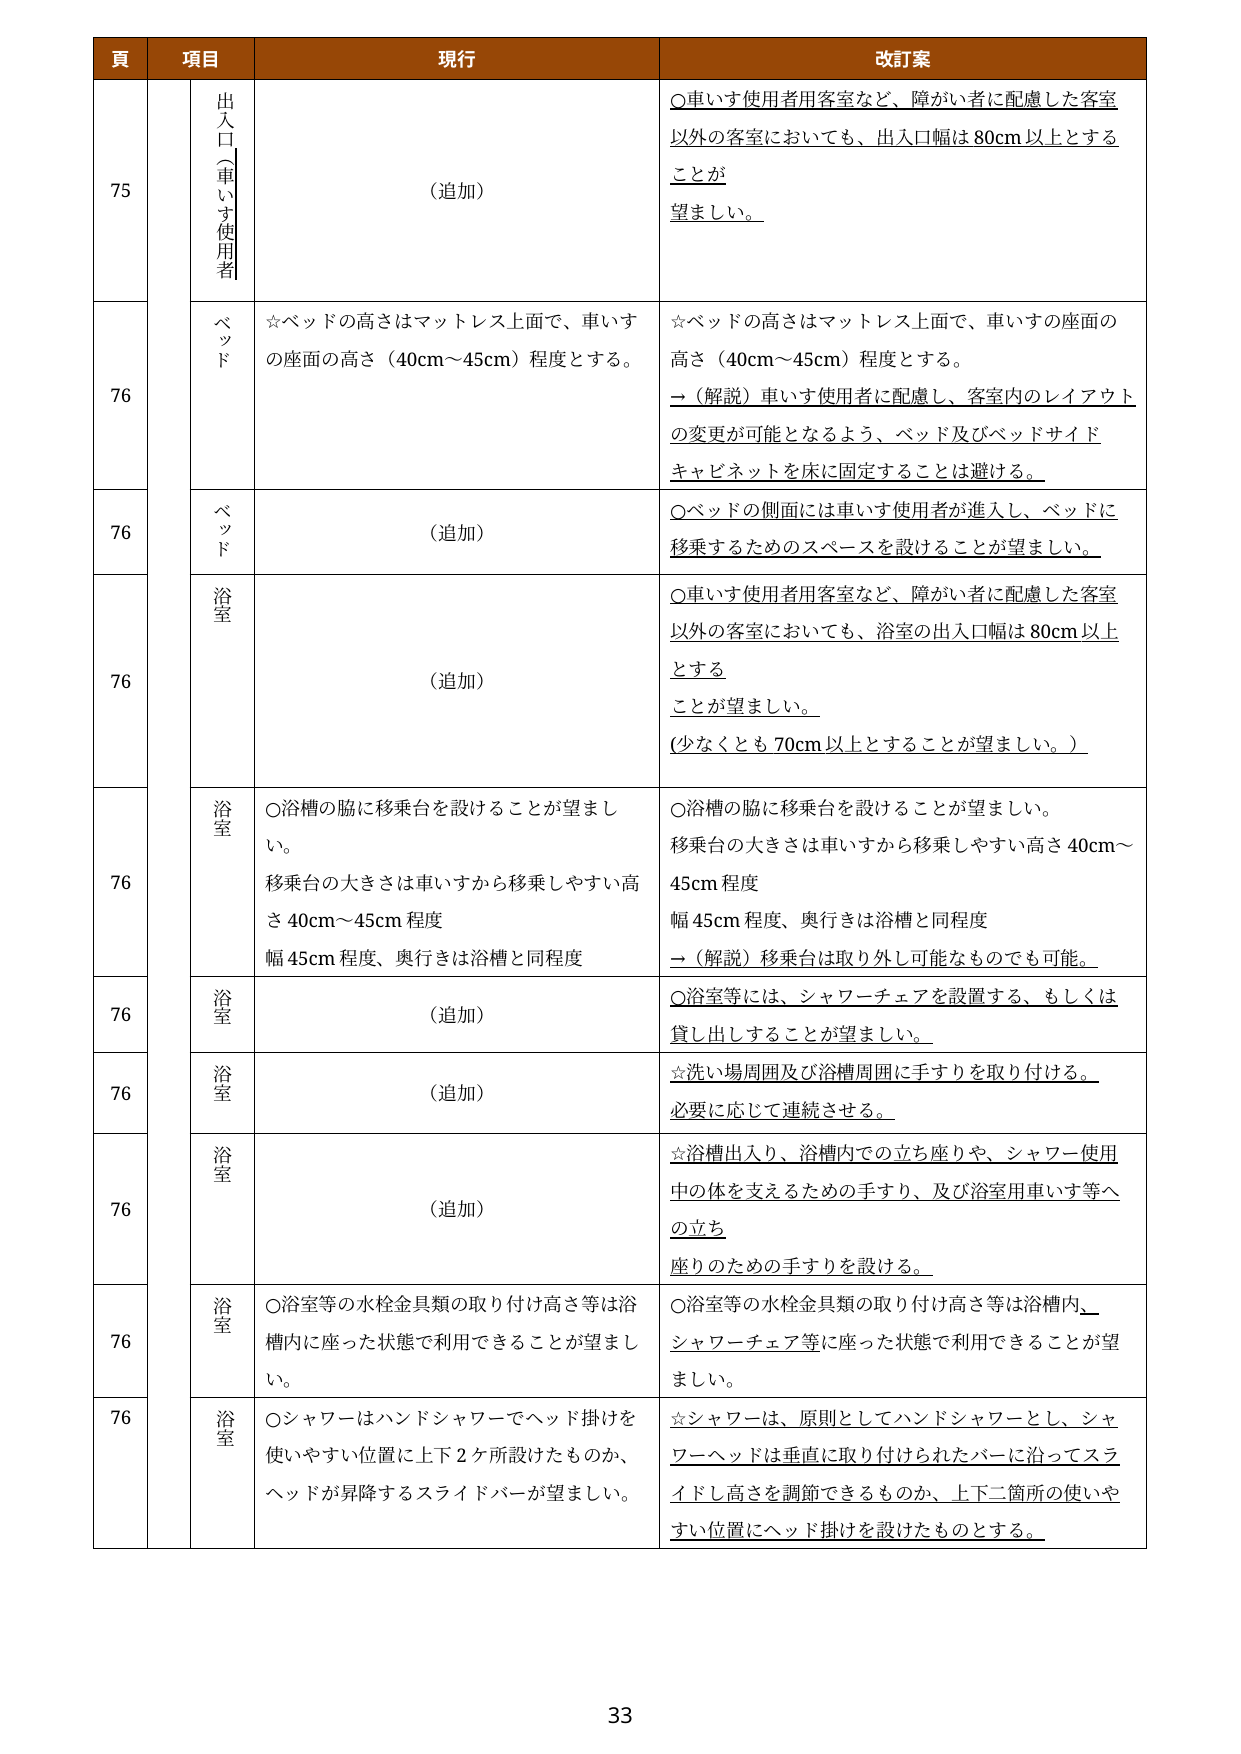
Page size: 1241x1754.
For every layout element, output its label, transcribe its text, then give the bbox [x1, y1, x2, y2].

table_cell 76 [94, 1285, 147, 1397]
table_cell 浴室 [191, 1134, 254, 1284]
table_cell 浴室 [191, 575, 254, 787]
table_cell ○車いす使用者用客室など、障がい者に配慮した客室以外の客室においても、浴室の出入口幅は80cm以上とする ことが望ましい。 (少なくとも70cm以上とすることが望ましい。） [660, 575, 1146, 787]
table_cell 76 [94, 490, 147, 573]
table_cell 76 [94, 1053, 147, 1133]
table_cell 76 [94, 1134, 147, 1284]
table_cell 浴室 [191, 788, 254, 976]
table_cell 浴室 [191, 977, 254, 1052]
table_cell ○浴室等の水栓金具類の取り付け高さ等は浴槽内に座った状態で利用できることが望ましい。 [255, 1285, 659, 1397]
table_cell 76 [94, 1398, 147, 1548]
table_cell （追加） [255, 490, 659, 573]
table_cell 浴室 [191, 1285, 254, 1397]
table_cell ベッド [191, 490, 254, 573]
table_cell ☆ベッドの高さはマットレス上面で、車いすの座面の高さ（40cm～45cm）程度とする。 →（解説）車いす使用者に配慮し、客室内のレイアウトの変更が可能となるよう、ベッド及びベッドサイドキャビネットを床に固定することは避ける。 [660, 302, 1146, 489]
table_cell （追加） [255, 977, 659, 1052]
table_cell 浴室 （シャワー） [191, 1398, 254, 1548]
table_cell （追加） [255, 575, 659, 787]
table_header 改訂案 [660, 38, 1146, 79]
table_cell 76 [94, 788, 147, 976]
table_cell ○シャワーはハンドシャワーでヘッド掛けを 使いやすい位置に上下2ケ所設けたものか、 ヘッドが昇降するスライドバーが望ましい。 [255, 1398, 659, 1548]
table_cell ○ベッドの側面には車いす使用者が進入し、ベッドに移乗するためのスペースを設けることが望ましい。 [660, 490, 1146, 573]
table_cell ○浴室等には、シャワーチェアを設置する、もしくは貸し出しすることが望ましい。 [660, 977, 1146, 1052]
table_cell ○浴室等の水栓金具類の取り付け高さ等は浴槽内、シャワーチェア等に座った状態で利用できることが望ましい。 [660, 1285, 1146, 1397]
table_cell 76 [94, 302, 147, 489]
table_cell ☆洗い場周囲及び浴槽周囲に手すりを取り付ける。 必要に応じて連続させる。 [660, 1053, 1146, 1133]
table_cell （追加） [255, 1053, 659, 1133]
table_header 頁 [94, 38, 147, 79]
table_cell ☆シャワーは、原則としてハンドシャワーとし、シャワーヘッドは垂直に取り付けられたバーに沿ってスライドし高さを調節できるものか、上下二箇所の使いやすい位置にヘッド掛けを設けたものとする。 [660, 1398, 1146, 1548]
table_cell （追加） [255, 1134, 659, 1284]
table_cell 76 [94, 977, 147, 1052]
table_cell 76 [94, 575, 147, 787]
table_cell ○車いす使用者用客室など、障がい者に配慮した客室以外の客室においても、出入口幅は80cm以上とすることが 望ましい。 [660, 80, 1146, 301]
table_cell （追加） [255, 80, 659, 301]
table_cell ○浴槽の脇に移乗台を設けることが望ましい。 移乗台の大きさは車いすから移乗しやすい高さ40cm～45cm程度 幅45cm程度、奥行きは浴槽と同程度 →（解説）移乗台は取り外し可能なものでも可能。 [660, 788, 1146, 976]
table_cell ☆ベッドの高さはマットレス上面で、車いすの座面の高さ（40cm～45cm）程度とする。 [255, 302, 659, 489]
table_cell 75 [94, 80, 147, 301]
table_cell ☆浴槽出入り、浴槽内での立ち座りや、シャワー使用中の体を支えるための手すり、及び浴室用車いす等への立ち 座りのための手すりを設ける。 [660, 1134, 1146, 1284]
table_cell 浴室 [191, 1053, 254, 1133]
table_cell ベッド [191, 302, 254, 489]
table_header 項目 [148, 38, 254, 79]
table_header 現行 [255, 38, 659, 79]
table_cell ○浴槽の脇に移乗台を設けることが望ましい。 移乗台の大きさは車いすから移乗しやすい高さ40cm～45cm程度 幅45cm程度、奥行きは浴槽と同程度 [255, 788, 659, 976]
table_cell 出入口（車いす使用者用客室以外の客室） [191, 80, 254, 301]
